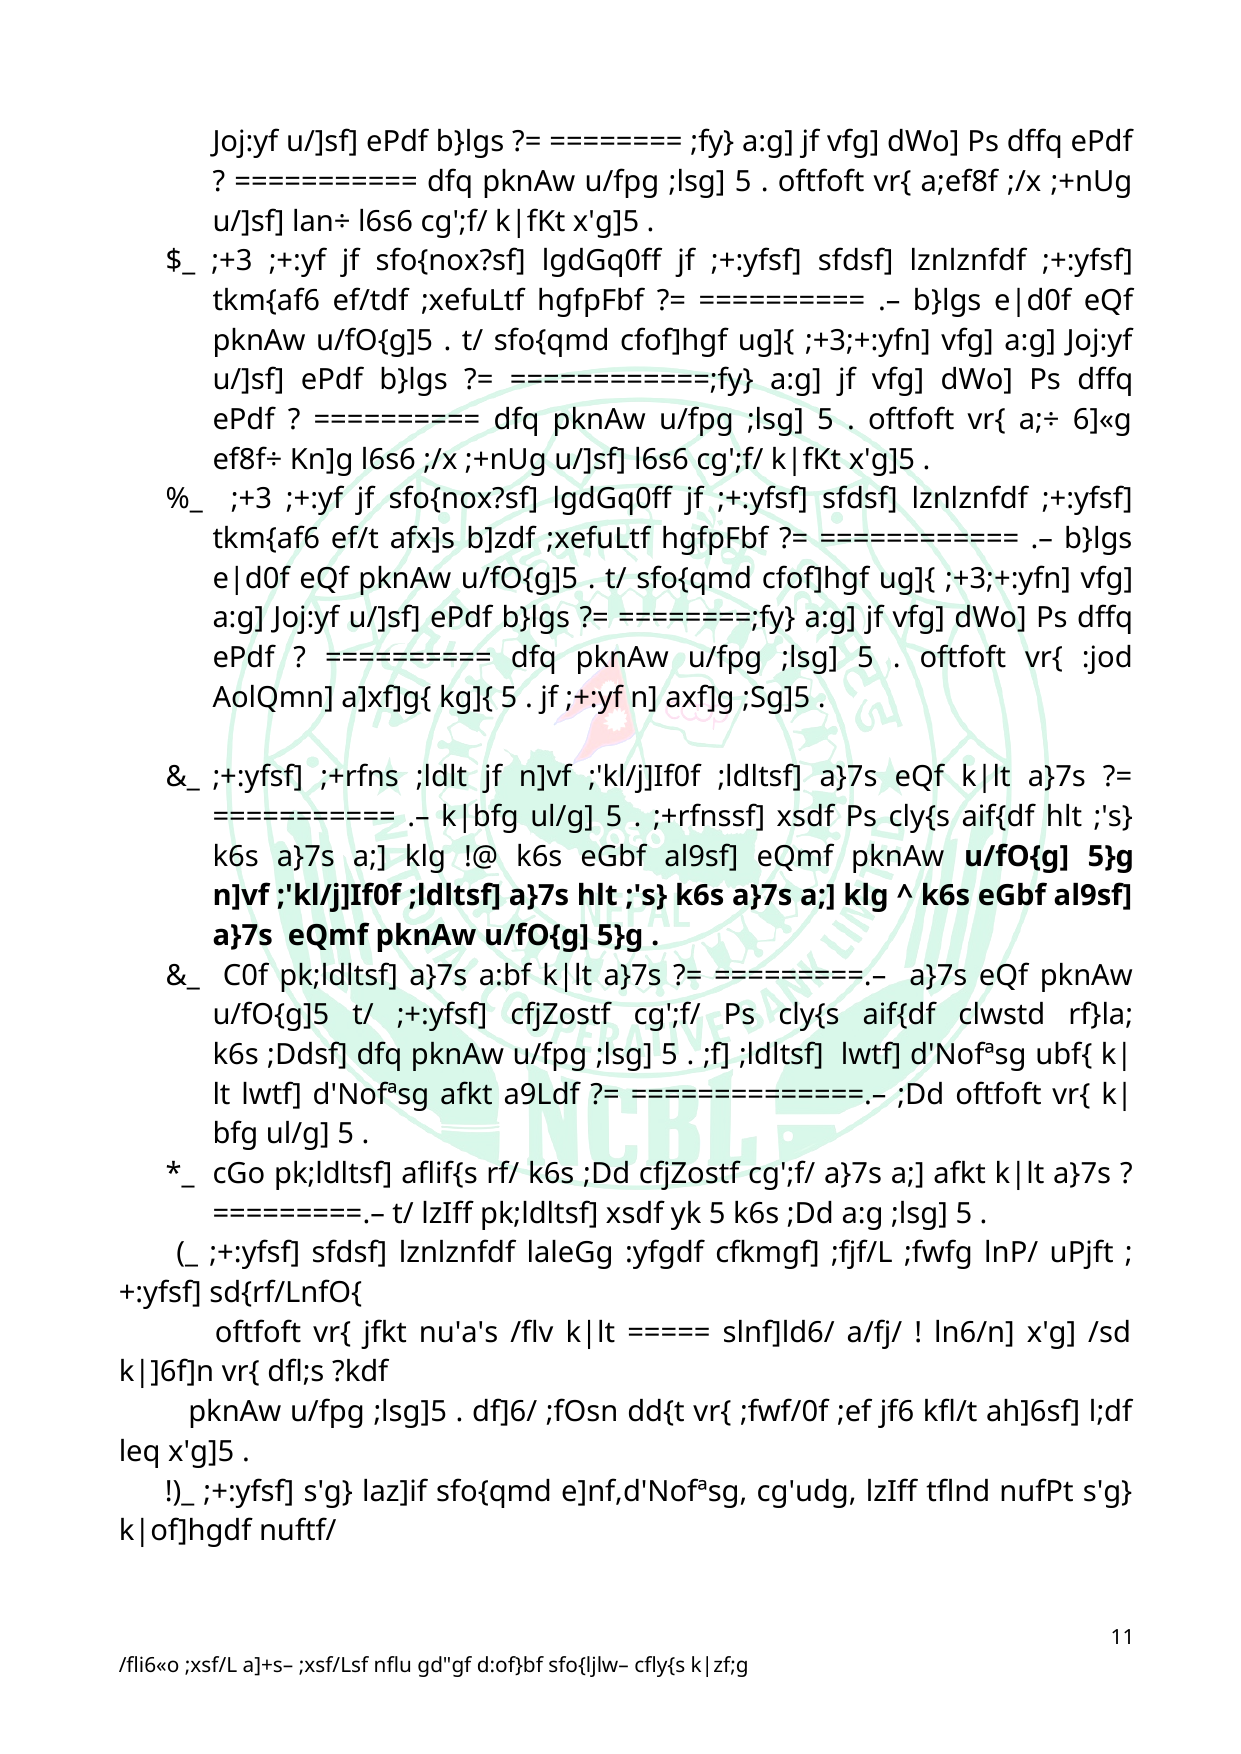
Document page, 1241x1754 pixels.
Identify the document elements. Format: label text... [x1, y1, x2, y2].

text %_ ;+3 ;+:yf jf sfo{nox?sf] lgdGq0ff jf ;+:yfsf] sfdsf] lznlznfdf ;+:yfsf] tkm{af6 ef/t afx]s b]zdf ;xefuLtf hgfpFbf ?= ============ .– b}lgs e|d0f eQf pknAw u/fO{g]5 . t/ sfo{qmd cfof]hgf ug]{ ;+3;+:yfn] vfg] a:g] Joj:yf u/]sf] ePdf b}lgs ?= ========;fy} a:g] jf vfg] dWo] Ps dffq ePdf ? ========== dfq pknAw u/fpg ;lsg] 5 . oftfoft vr{ :jod AolQmn] a]xf]g{ kg]{ 5 . jf ;+:yf n] axf]g ;Sg]5 . [165, 478, 1134, 716]
text &_ ;+:yfsf] ;+rfns ;ldlt jf n]vf ;'kl/j]If0f ;ldltsf] a}7s eQf k|lt a}7s ?= =========== .– k|bfg ul/g] 5 . ;+rfnssf] xsdf Ps cly{s aif{df hlt ;'s} k6s a}7s a;] klg !@ k6s eGbf al9sf] eQmf pknAw u/fO{g] 5}g n]vf ;'kl/j]If0f ;ldltsf] a}7s hlt ;'s} k6s a}7s a;] klg ^ k6s eGbf al9sf] a}7s eQmf pknAw u/fO{g] 5}g . [165, 755, 1134, 954]
text &_ C0f pk;ldltsf] a}7s a:bf k|lt a}7s ?= =========.– a}7s eQf pknAw u/fO{g]5 t/ ;+:yfsf] cfjZostf cg';f/ Ps cly{s aif{df clwstd rf}la; k6s ;Ddsf] dfq pknAw u/fpg ;lsg] 5 . ;f] ;ldltsf] lwtf] d'Nofªsg ubf{ k|lt lwtf] d'Nofªsg afkt a9Ldf ?= ==============.– ;Dd oftfoft vr{ k|bfg ul/g] 5 . [165, 954, 1134, 1152]
text *_ cGo pk;ldltsf] aflif{s rf/ k6s ;Dd cfjZostf cg';f/ a}7s a;] afkt k|lt a}7s ?=========.– t/ lzIff pk;ldltsf] xsdf yk 5 k6s ;Dd a:g ;lsg] 5 . [165, 1152, 1134, 1232]
text pknAw u/fpg ;lsg]5 . df]6/ ;fOsn dd{t vr{ ;fwf/0f ;ef jf6 kfl/t ah]6sf] l;df leq x'g]5 . [118, 1390, 1134, 1470]
text $_ ;+3 ;+:yf jf sfo{nox?sf] lgdGq0ff jf ;+:yfsf] sfdsf] lznlznfdf ;+:yfsf] tkm{af6 ef/tdf ;xefuLtf hgfpFbf ?= ========== .– b}lgs e|d0f eQf pknAw u/fO{g]5 . t/ sfo{qmd cfof]hgf ug]{ ;+3;+:yfn] vfg] a:g] Joj:yf u/]sf] ePdf b}lgs ?= ============;fy} a:g] jf vfg] dWo] Ps dffq ePdf ? ========== dfq pknAw u/fpg ;lsg] 5 . oftfoft vr{ a;÷ 6]«g ef8f÷ Kn]g l6s6 ;/x ;+nUg u/]sf] l6s6 cg';f/ k|fKt x'g]5 . [165, 239, 1134, 478]
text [165, 120, 1134, 239]
text oftfoft vr{ jfkt nu'a's /flv k|lt ===== slnf]ld6/ a/fj/ ! ln6/n] x'g] /sd k|]6f]n vr{ dfl;s ?kdf [118, 1311, 1134, 1390]
text (_ ;+:yfsf] sfdsf] lznlznfdf laleGg :yfgdf cfkmgf] ;fjf/L ;fwfg lnP/ uPjft ;+:yfsf] sd{rf/LnfO{ [118, 1232, 1134, 1311]
text !)_ ;+:yfsf] s'g} laz]if sfo{qmd e]nf,d'Nofªsg, cg'udg, lzIff tflnd nufPt s'g} k|of]hgdf nuftf/ [118, 1470, 1134, 1549]
